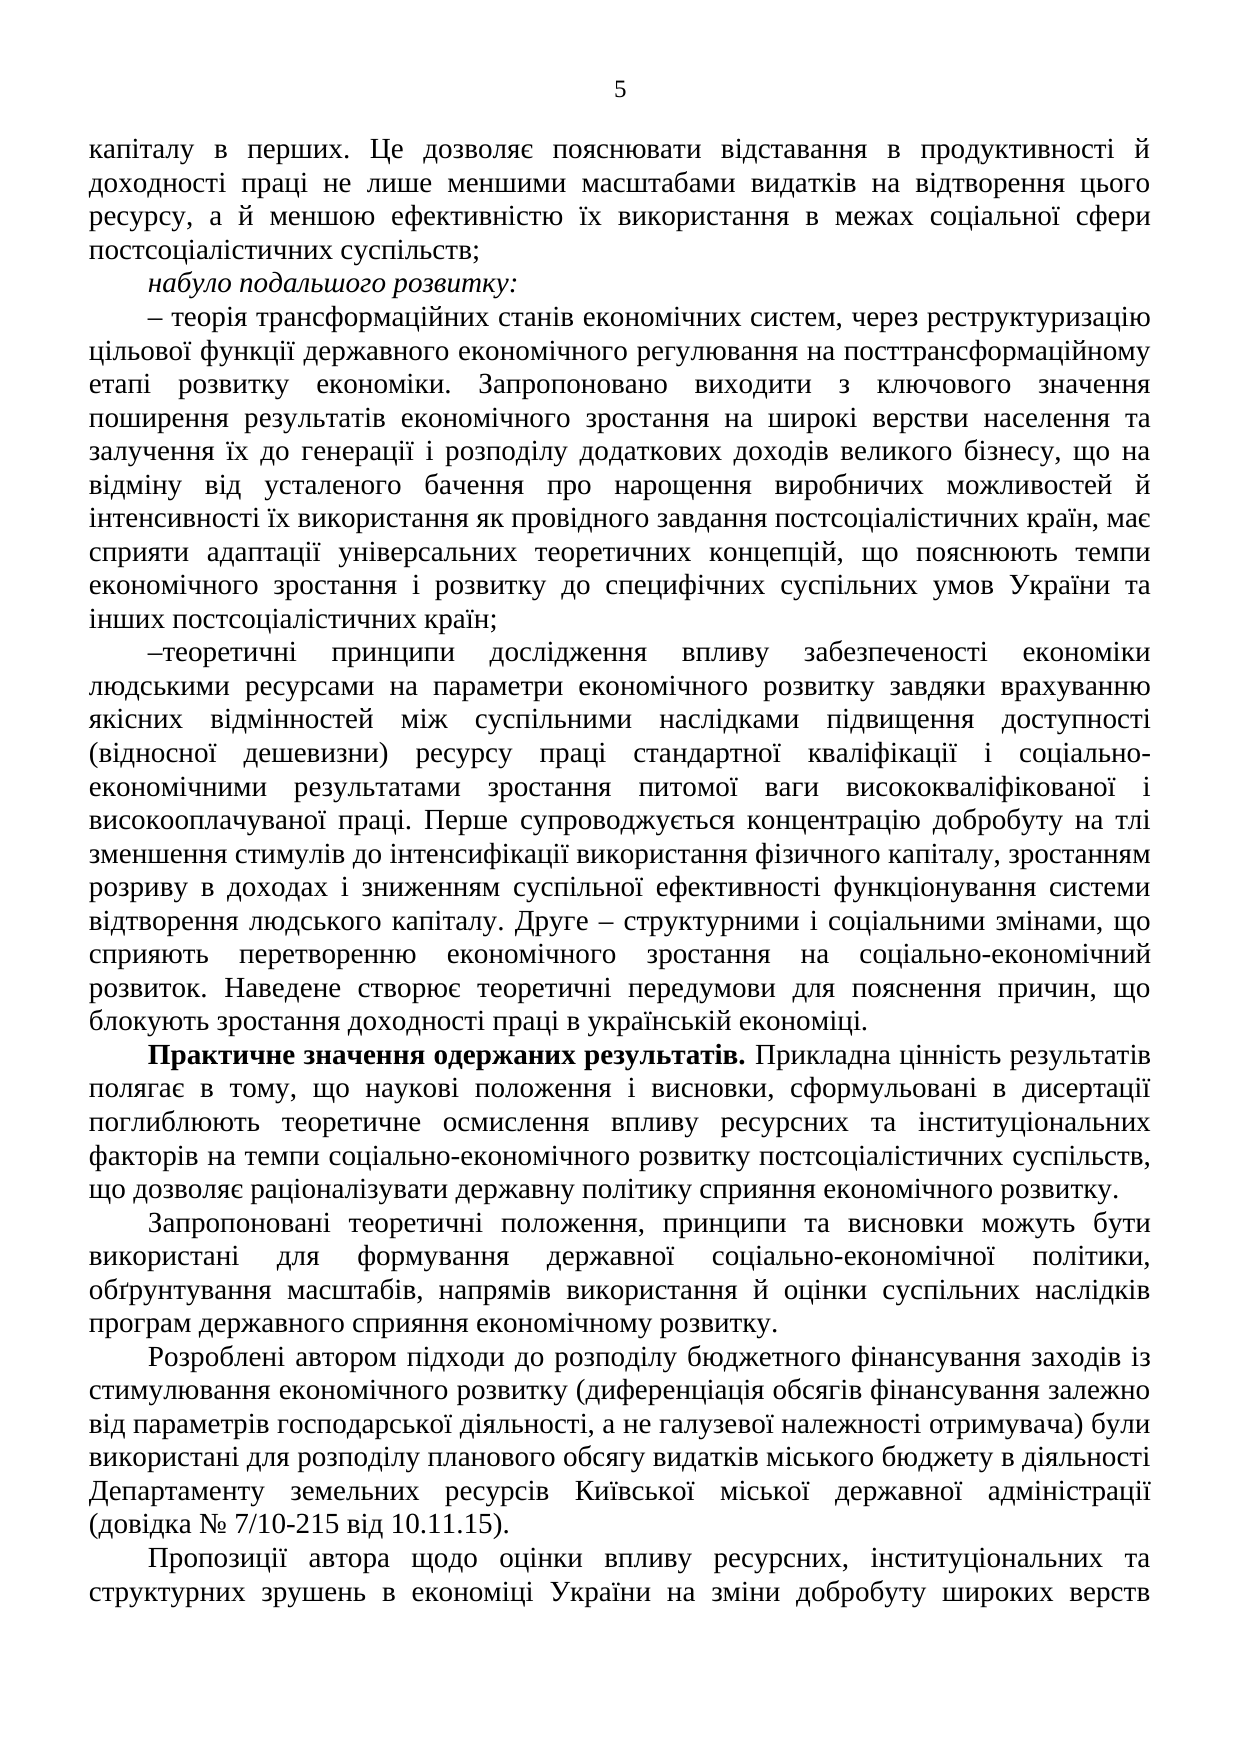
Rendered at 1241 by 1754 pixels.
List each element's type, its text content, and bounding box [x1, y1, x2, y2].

text –теоретичні принципи дослідження впливу забезпеченості економіки людськими ресурсами на параметри економічного розвитку завдяки врахуванню якісних відмінностей між суспільними наслідками підвищення доступності (відносної дешевизни) ресурсу праці стандартної кваліфікації і соціально-економічними результатами зростання питомої ваги висококваліфікованої і високооплачуваної праці. Перше супроводжується концентрацію добробуту на тлі зменшення стимулів до інтенсифікації використання фізичного капіталу, зростанням розриву в доходах і зниженням суспільної ефективності функціонування системи відтворення людського капіталу. Друге – структурними і соціальними змінами, що сприяють перетворенню економічного зростання на соціально-економічний розвиток. Наведене створює теоретичні передумови для пояснення причин, що блокують зростання доходності праці в українській економіці. [89, 634, 1152, 1037]
text – теорія трансформаційних станів економічних систем, через реструктуризацію цільової функції державного економічного регулювання на посттрансформаційному етапі розвитку економіки. Запропоновано виходити з ключового значення поширення результатів економічного зростання на широкі верстви населення та залучення їх до генерації і розподілу додаткових доходів великого бізнесу, що на відміну від усталеного бачення про нарощення виробничих можливостей й інтенсивності їх використання як провідного завдання постсоціалістичних країн, має сприяти адаптації універсальних теоретичних концепцій, що пояснюють темпи економічного зростання і розвитку до специфічних суспільних умов України та інших постсоціалістичних країн; [89, 299, 1152, 634]
text Розроблені автором підходи до розподілу бюджетного фінансування заходів із стимулювання економічного розвитку (диференціація обсягів фінансування залежно від параметрів господарської діяльності, а не галузевої належності отримувача) були використані для розподілу планового обсягу видатків міського бюджету в діяльності Департаменту земельних ресурсів Київської міської державної адміністрації (довідка № 7/10-215 від 10.11.15). [89, 1339, 1152, 1540]
text Запропоновані теоретичні положення, принципи та висновки можуть бути використані для формування державної соціально-економічної політики, обґрунтування масштабів, напрямів використання й оцінки суспільних наслідків програм державного сприяння економічному розвитку. [89, 1205, 1152, 1339]
text Практичне значення одержаних результатів. Прикладна цінність результатів полягає в тому, що наукові положення і висновки, сформульовані в дисертації поглиблюють теоретичне осмислення впливу ресурсних та інституціональних факторів на темпи соціально-економічного розвитку постсоціалістичних суспільств, що дозволяє раціоналізувати державну політику сприяння економічного розвитку. [89, 1037, 1152, 1205]
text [89, 131, 1152, 266]
text набуло подальшого розвитку: [89, 266, 1152, 299]
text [89, 1540, 1152, 1607]
